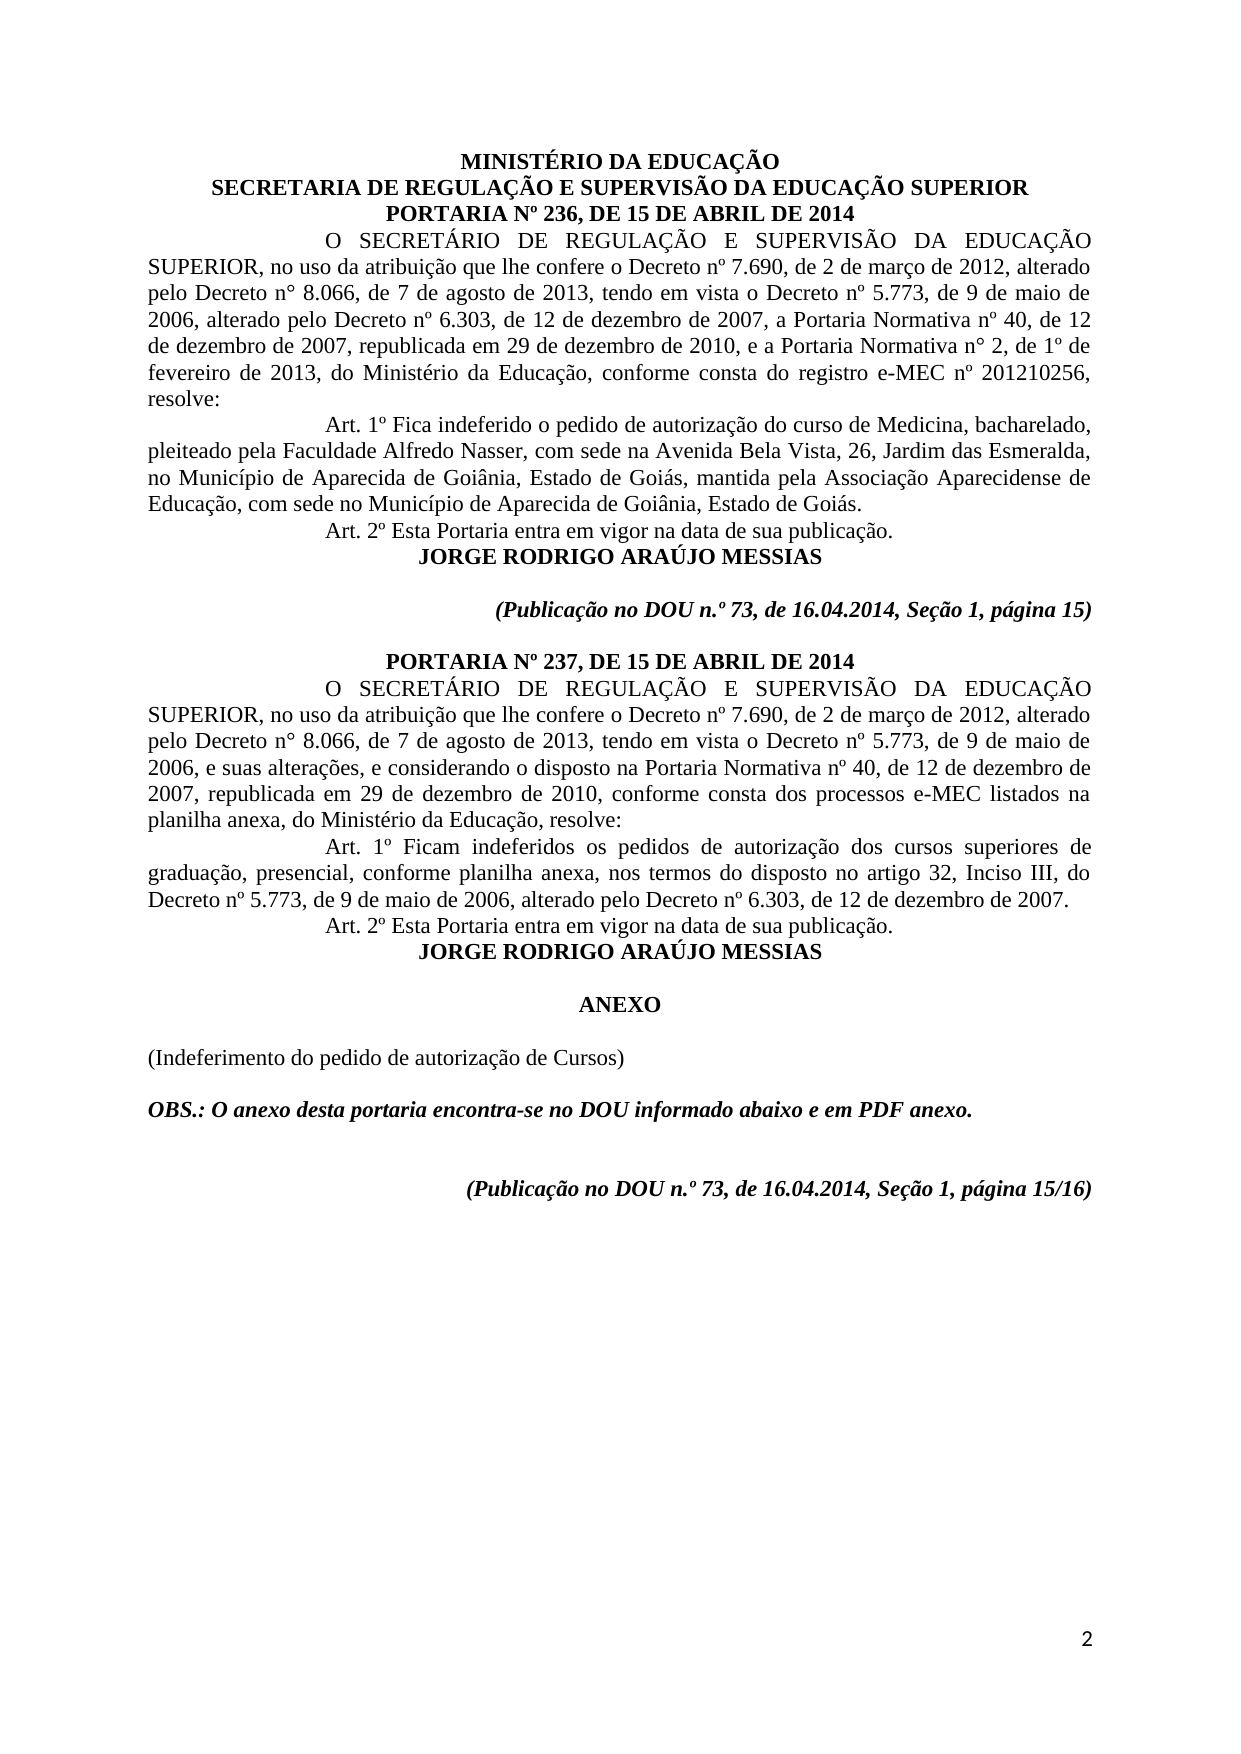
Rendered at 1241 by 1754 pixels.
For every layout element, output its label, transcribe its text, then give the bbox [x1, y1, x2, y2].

text O SECRETÁRIO DE REGULAÇÃO E SUPERVISÃO DA EDUCAÇÃO SUPERIOR, no uso da atribuição que lhe confere o Decreto nº 7.690, de 2 de março de 2012, alterado pelo Decreto n° 8.066, de 7 de agosto de 2013, tendo em vista o Decreto nº 5.773, de 9 de maio de 2006, alterado pelo Decreto nº 6.303, de 12 de dezembro de 2007, a Portaria Normativa nº 40, de 12 de dezembro de 2007, republicada em 29 de dezembro de 2010, e a Portaria Normativa n° 2, de 1º de fevereiro de 2013, do Ministério da Educação, conforme consta do registro e-MEC nº 201210256, resolve: [148, 227, 1092, 411]
text (Indeferimento do pedido de autorização de Cursos) [148, 1044, 1092, 1070]
text Art. 2º Esta Portaria entra em vigor na data de sua publicação. [148, 912, 1092, 938]
text Art. 1º Fica indeferido o pedido de autorização do curso de Medicina, bacharelado, pleiteado pela Faculdade Alfredo Nasser, com sede na Avenida Bela Vista, 26, Jardim das Esmeralda, no Município de Aparecida de Goiânia, Estado de Goiás, mantida pela Associação Aparecidense de Educação, com sede no Município de Aparecida de Goiânia, Estado de Goiás. [148, 411, 1092, 517]
text O SECRETÁRIO DE REGULAÇÃO E SUPERVISÃO DA EDUCAÇÃO SUPERIOR, no uso da atribuição que lhe confere o Decreto nº 7.690, de 2 de março de 2012, alterado pelo Decreto n° 8.066, de 7 de agosto de 2013, tendo em vista o Decreto nº 5.773, de 9 de maio de 2006, e suas alterações, e considerando o disposto na Portaria Normativa nº 40, de 12 de dezembro de 2007, republicada em 29 de dezembro de 2010, conforme consta dos processos e-MEC listados na planilha anexa, do Ministério da Educação, resolve: [148, 675, 1092, 833]
text SECRETARIA DE REGULAÇÃO E SUPERVISÃO DA EDUCAÇÃO SUPERIOR [148, 174, 1092, 200]
text Art. 2º Esta Portaria entra em vigor na data de sua publicação. [148, 517, 1092, 543]
text PORTARIA Nº 236, DE 15 DE ABRIL DE 2014 [148, 200, 1092, 227]
text JORGE RODRIGO ARAÚJO MESSIAS [148, 543, 1092, 569]
text MINISTÉRIO DA EDUCAÇÃO [148, 148, 1092, 174]
text (Publicação no DOU n.º 73, de 16.04.2014, Seção 1, página 15) [148, 596, 1092, 622]
text OBS.: O anexo desta portaria encontra-se no DOU informado abaixo e em PDF anexo. [148, 1096, 1092, 1123]
text Art. 1º Ficam indeferidos os pedidos de autorização dos cursos superiores de graduação, presencial, conforme planilha anexa, nos termos do disposto no artigo 32, Inciso III, do Decreto nº 5.773, de 9 de maio de 2006, alterado pelo Decreto nº 6.303, de 12 de dezembro de 2007. [148, 833, 1092, 912]
text (Publicação no DOU n.º 73, de 16.04.2014, Seção 1, página 15/16) [148, 1176, 1092, 1202]
text ANEXO [148, 991, 1092, 1017]
text JORGE RODRIGO ARAÚJO MESSIAS [148, 938, 1092, 965]
text PORTARIA Nº 237, DE 15 DE ABRIL DE 2014 [148, 648, 1092, 675]
